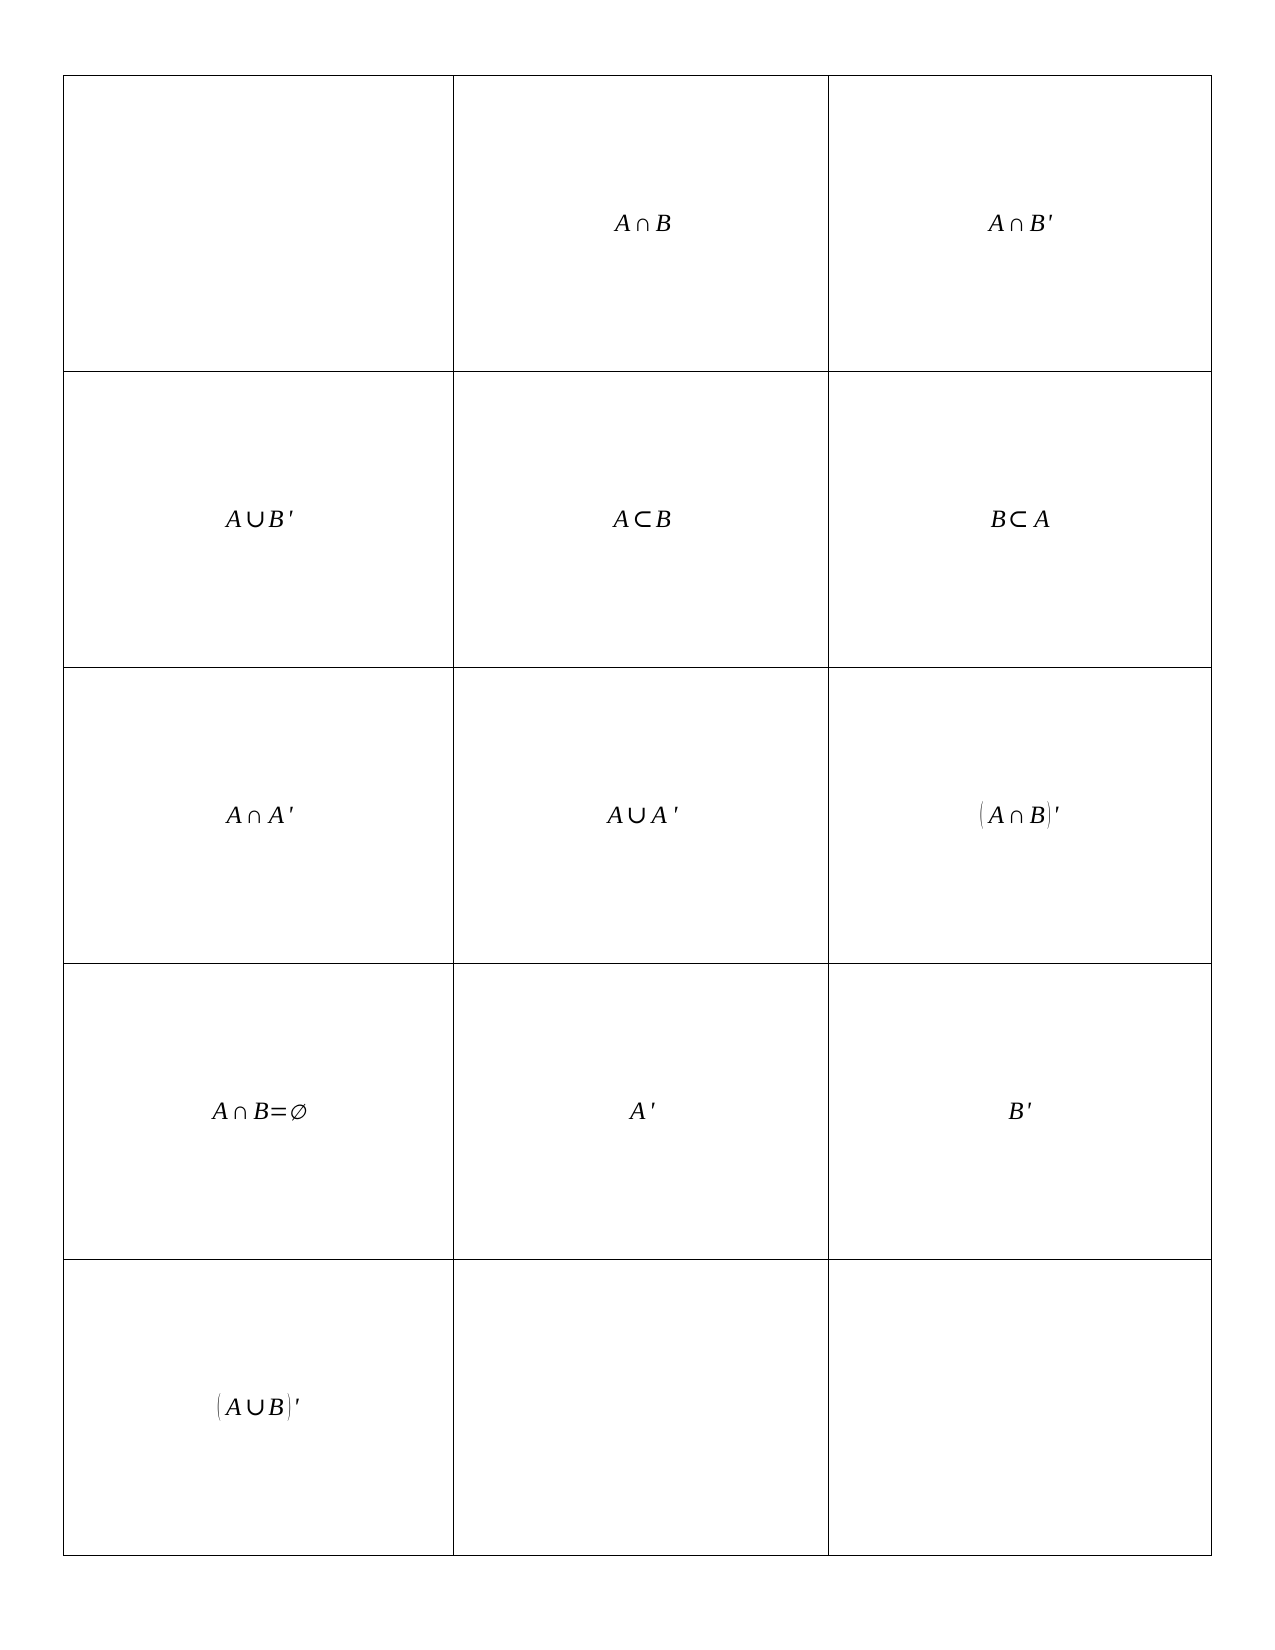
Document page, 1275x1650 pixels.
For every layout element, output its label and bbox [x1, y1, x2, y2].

table_cell [64, 668, 453, 963]
table_header [454, 76, 828, 371]
table_cell [454, 668, 828, 963]
table_cell [829, 964, 1211, 1259]
table_cell [64, 1260, 453, 1555]
table_cell [454, 372, 828, 667]
table_cell [64, 964, 453, 1259]
table_cell [454, 1260, 828, 1555]
table_header [64, 76, 453, 371]
table_cell [64, 372, 453, 667]
table_cell [454, 964, 828, 1259]
table_cell [829, 668, 1211, 963]
table_header [829, 76, 1211, 371]
table_cell [829, 1260, 1211, 1555]
table_cell [829, 372, 1211, 667]
